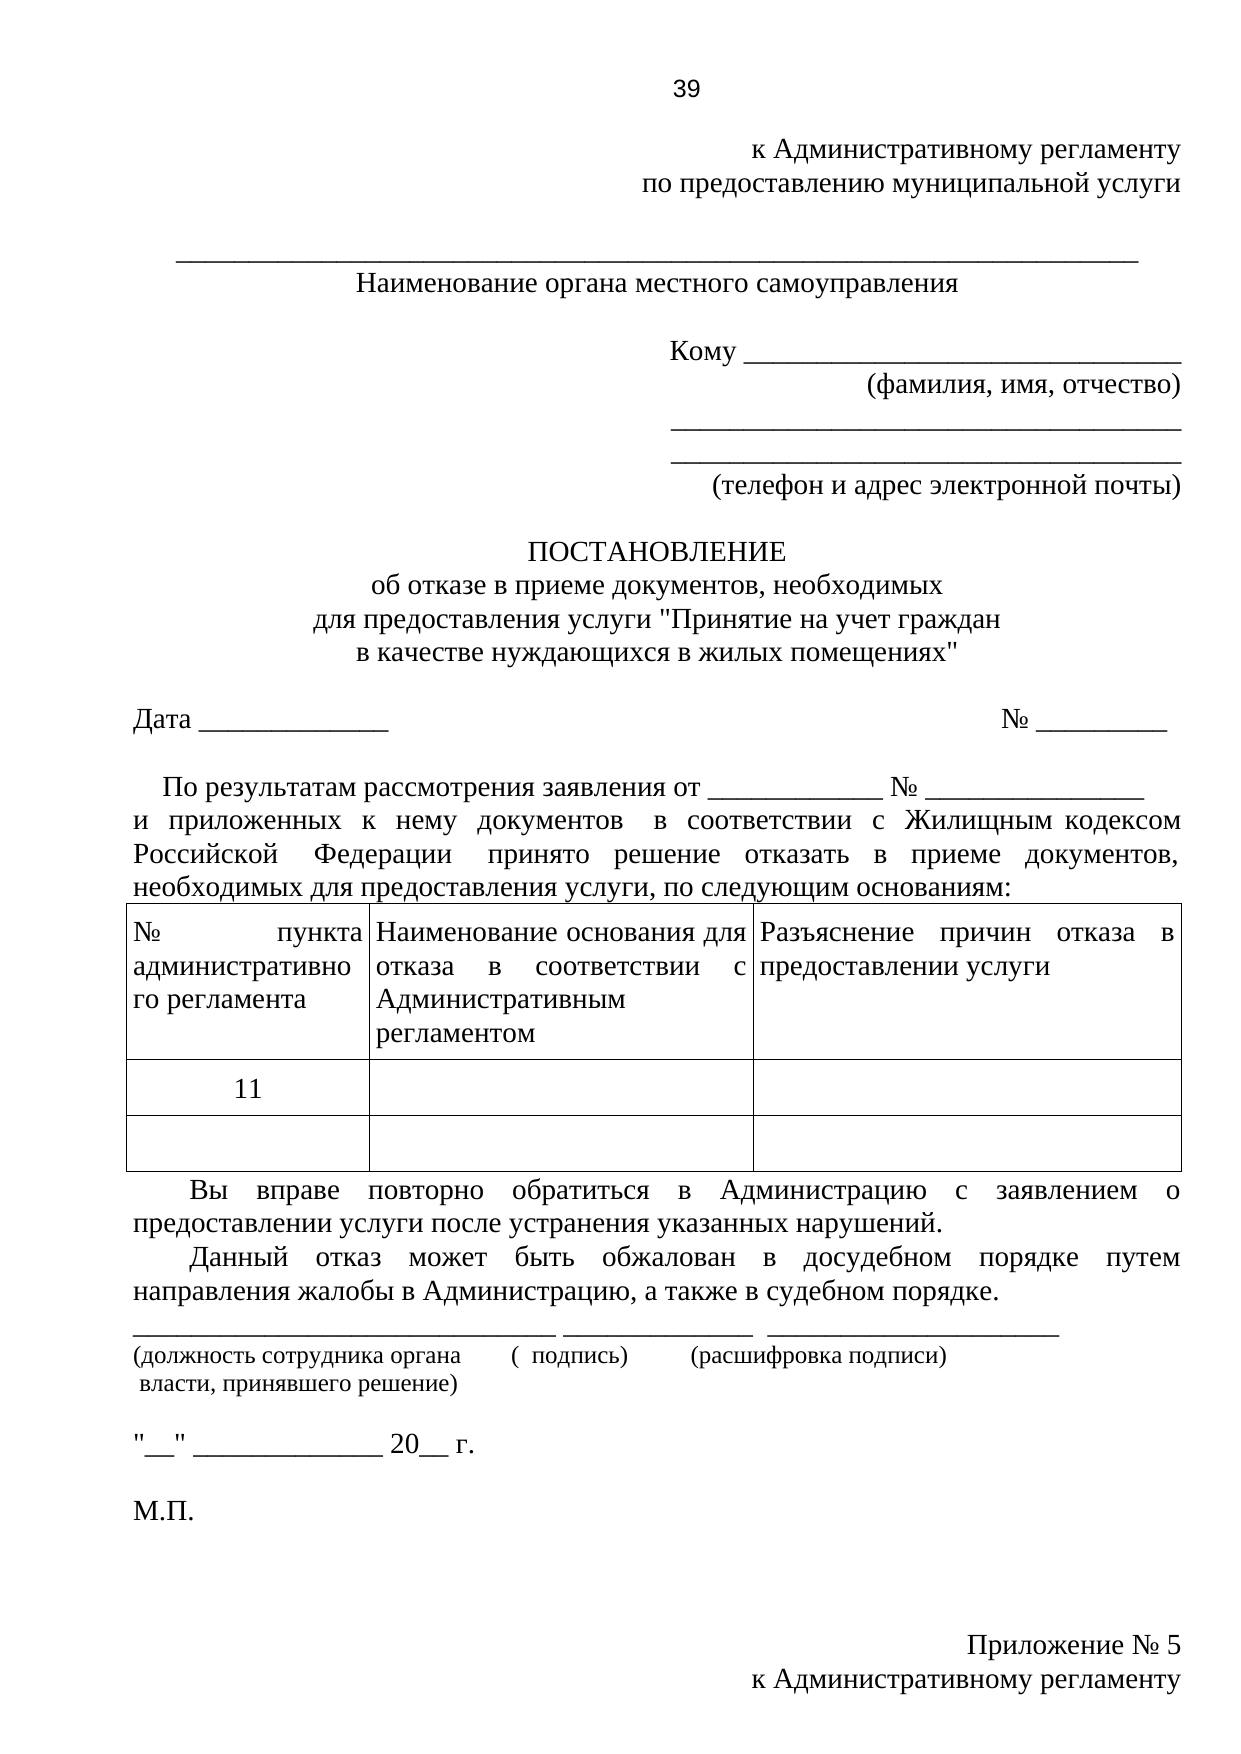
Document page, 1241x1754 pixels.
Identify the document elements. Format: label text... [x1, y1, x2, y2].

table_cell [754, 1060, 1181, 1115]
table_cell [370, 1060, 753, 1115]
text в качестве нуждающихся в жилых помещениях" [133, 634, 1181, 668]
text Данный отказ может быть обжалован в досудебном порядке путем направления жалобы в Администрацию, а также в судебном порядке. [133, 1239, 1181, 1306]
text власти, принявшего решение) [133, 1368, 1181, 1397]
text (должность сотрудника органа ( подпись) (расшифровка подписи) [133, 1340, 1181, 1368]
table_header Наименование основания для отказа в соответствии с Административным регламентом [370, 904, 753, 1059]
text об отказе в приеме документов, необходимых [133, 567, 1181, 601]
text "__" _____________ 20__ г. [133, 1426, 1181, 1459]
text М.П. [133, 1493, 1181, 1527]
text Наименование органа местного самоуправления [133, 266, 1181, 299]
text (телефон и адрес электронной почты) [133, 467, 1181, 500]
text и приложенных к нему документов в соответствии с Жилищным кодексом Российской Федерации принято решение отказать в приеме документов, необходимых для предоставления услуги, по следующим основаниям: [133, 802, 1181, 903]
table_header Разъяснение причин отказа в предоставлении услуги [754, 904, 1181, 1059]
table_cell 11 [127, 1060, 369, 1115]
text к Административному регламенту [133, 1661, 1181, 1694]
text Вы вправе повторно обратиться в Администрацию с заявлением о предоставлении услуги после устранения указанных нарушений. [133, 1172, 1181, 1239]
text Дата _____________ № _________ [133, 702, 1181, 735]
text По результатам рассмотрения заявления от ____________ № _______________ [133, 769, 1181, 802]
table_header № пункта административного регламента [127, 904, 369, 1059]
text Кому ______________________________ [133, 333, 1181, 366]
table_cell [754, 1116, 1181, 1171]
text _____________________________ _____________ ____________________ [133, 1306, 1181, 1340]
text к Административному регламенту [133, 131, 1181, 165]
text (фамилия, имя, отчество) [133, 366, 1181, 400]
text по предоставлению муниципальной услуги [133, 165, 1181, 198]
text ___________________________________ [133, 400, 1181, 433]
text __________________________________________________________________ [133, 232, 1181, 266]
text для предоставления услуги "Принятие на учет граждан [133, 601, 1181, 634]
table_cell [127, 1116, 369, 1171]
text ПОСТАНОВЛЕНИЕ [133, 534, 1181, 567]
text ___________________________________ [133, 433, 1181, 467]
table_cell [370, 1116, 753, 1171]
text Приложение № 5 [133, 1627, 1181, 1661]
